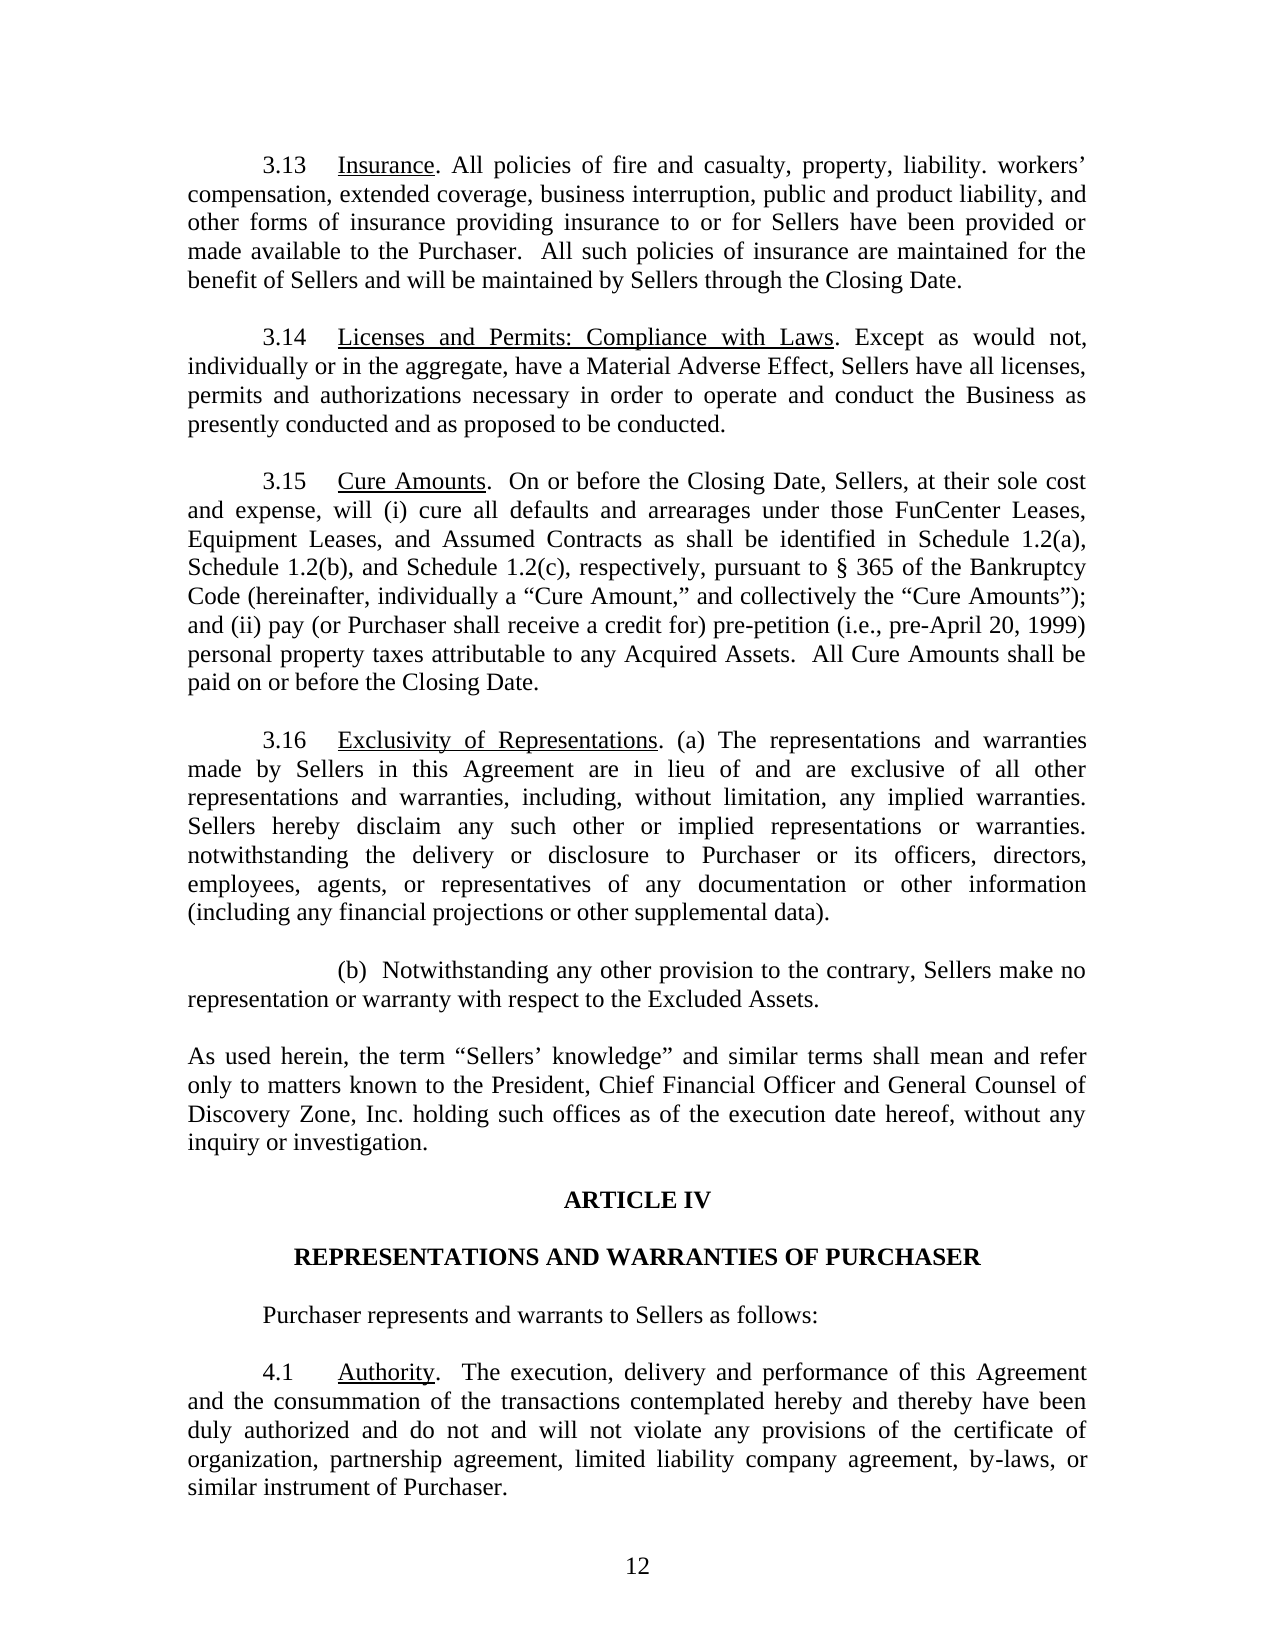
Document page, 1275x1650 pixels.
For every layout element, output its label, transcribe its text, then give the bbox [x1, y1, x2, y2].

text 4.1 Authority . The execution, delivery and performance of this Agreement and the consummation of the transactions contemplated hereby and thereby have been duly authorized and do not and will not violate any provisions of the certificate of organization, partnership agreement, limited liability company agreement, by-laws, or similar instrument of Purchaser. [187, 1357, 1087, 1501]
text 3.15 Cure Amounts. On or before the Closing Date, Sellers, at their sole cost and expense, will (i) cure all defaults and arrearages under those FunCenter Leases, Equipment Leases, and Assumed Contracts as shall be identified in Schedule 1.2(a), Schedule 1.2(b), and Schedule 1.2(c), respectively, pursuant to § 365 of the Bankruptcy Code (hereinafter, individually a “Cure Amount,” and collectively the “Cure Amounts”); and (ii) pay (or Purchaser shall receive a credit for) pre-petition (i.e., pre-April 20, 1999) personal property taxes attributable to any Acquired Assets. All Cure Amounts shall be paid on or before the Closing Date. [187, 466, 1087, 696]
text ARTICLE IV [187, 1185, 1087, 1214]
text Purchaser represents and warrants to Sellers as follows: [187, 1300, 1087, 1329]
text REPRESENTATIONS AND WARRANTIES OF PURCHASER [187, 1242, 1087, 1271]
text 3.14 Licenses and Permits: Compliance with Laws . Except as would not, individually or in the aggregate, have a Material Adverse Effect, Sellers have all licenses, permits and authorizations necessary in order to operate and conduct the Business as presently conducted and as proposed to be conducted. [187, 322, 1087, 437]
text As used herein, the term “Sellers’ knowledge” and similar terms shall mean and refer only to matters known to the President, Chief Financial Officer and General Counsel of Discovery Zone, Inc. holding such offices as of the execution date hereof, without any inquiry or investigation. [187, 1041, 1087, 1156]
text 3.13 Insurance . All policies of fire and casualty, property, liability. workers’ compensation, extended coverage, business interruption, public and product liability, and other forms of insurance providing insurance to or for Sellers have been provided or made available to the Purchaser. All such policies of insurance are maintained for the benefit of Sellers and will be maintained by Sellers through the Closing Date. [187, 150, 1087, 294]
text 3.16 Exclusivity of Representations . (a) The representations and warranties made by Sellers in this Agreement are in lieu of and are exclusive of all other representations and warranties, including, without limitation, any implied warranties. Sellers hereby disclaim any such other or implied representations or warranties. notwithstanding the delivery or disclosure to Purchaser or its officers, directors, employees, agents, or representatives of any documentation or other information (including any financial projections or other supplemental data). [187, 725, 1087, 926]
text (b) Notwithstanding any other provision to the contrary, Sellers make no representation or warranty with respect to the Excluded Assets. [187, 955, 1087, 1012]
